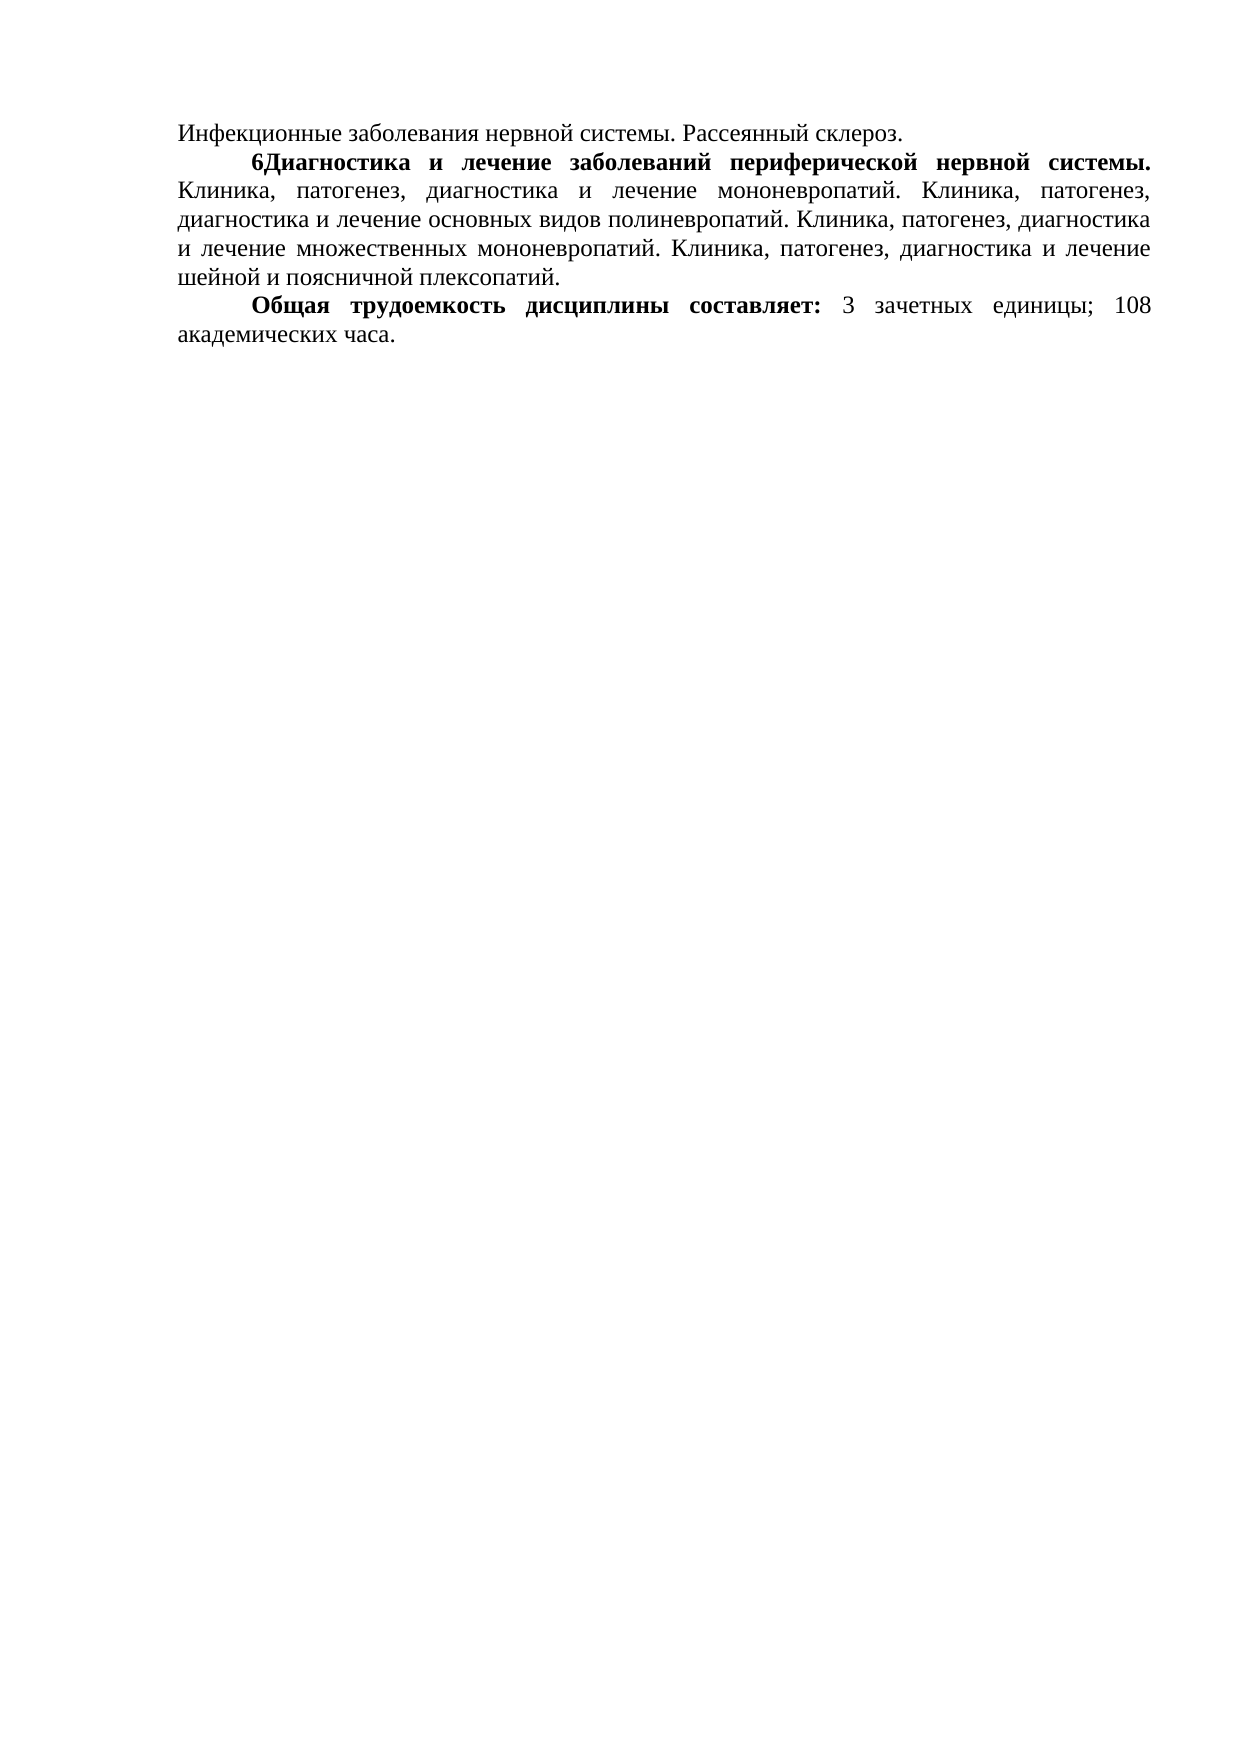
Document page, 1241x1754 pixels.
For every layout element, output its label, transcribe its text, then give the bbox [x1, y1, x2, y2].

text Общая трудоемкость дисциплины составляет: 3 зачетных единицы; 108 академических часа. [177, 291, 1152, 348]
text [177, 118, 1152, 147]
text 6Диагностика и лечение заболеваний периферической нервной системы. Клиника, патогенез, диагностика и лечение мононевропатий. Клиника, патогенез, диагностика и лечение основных видов полиневропатий. Клиника, патогенез, диагностика и лечение множественных мононевропатий. Клиника, патогенез, диагностика и лечение шейной и поясничной плексопатий. [177, 147, 1152, 291]
